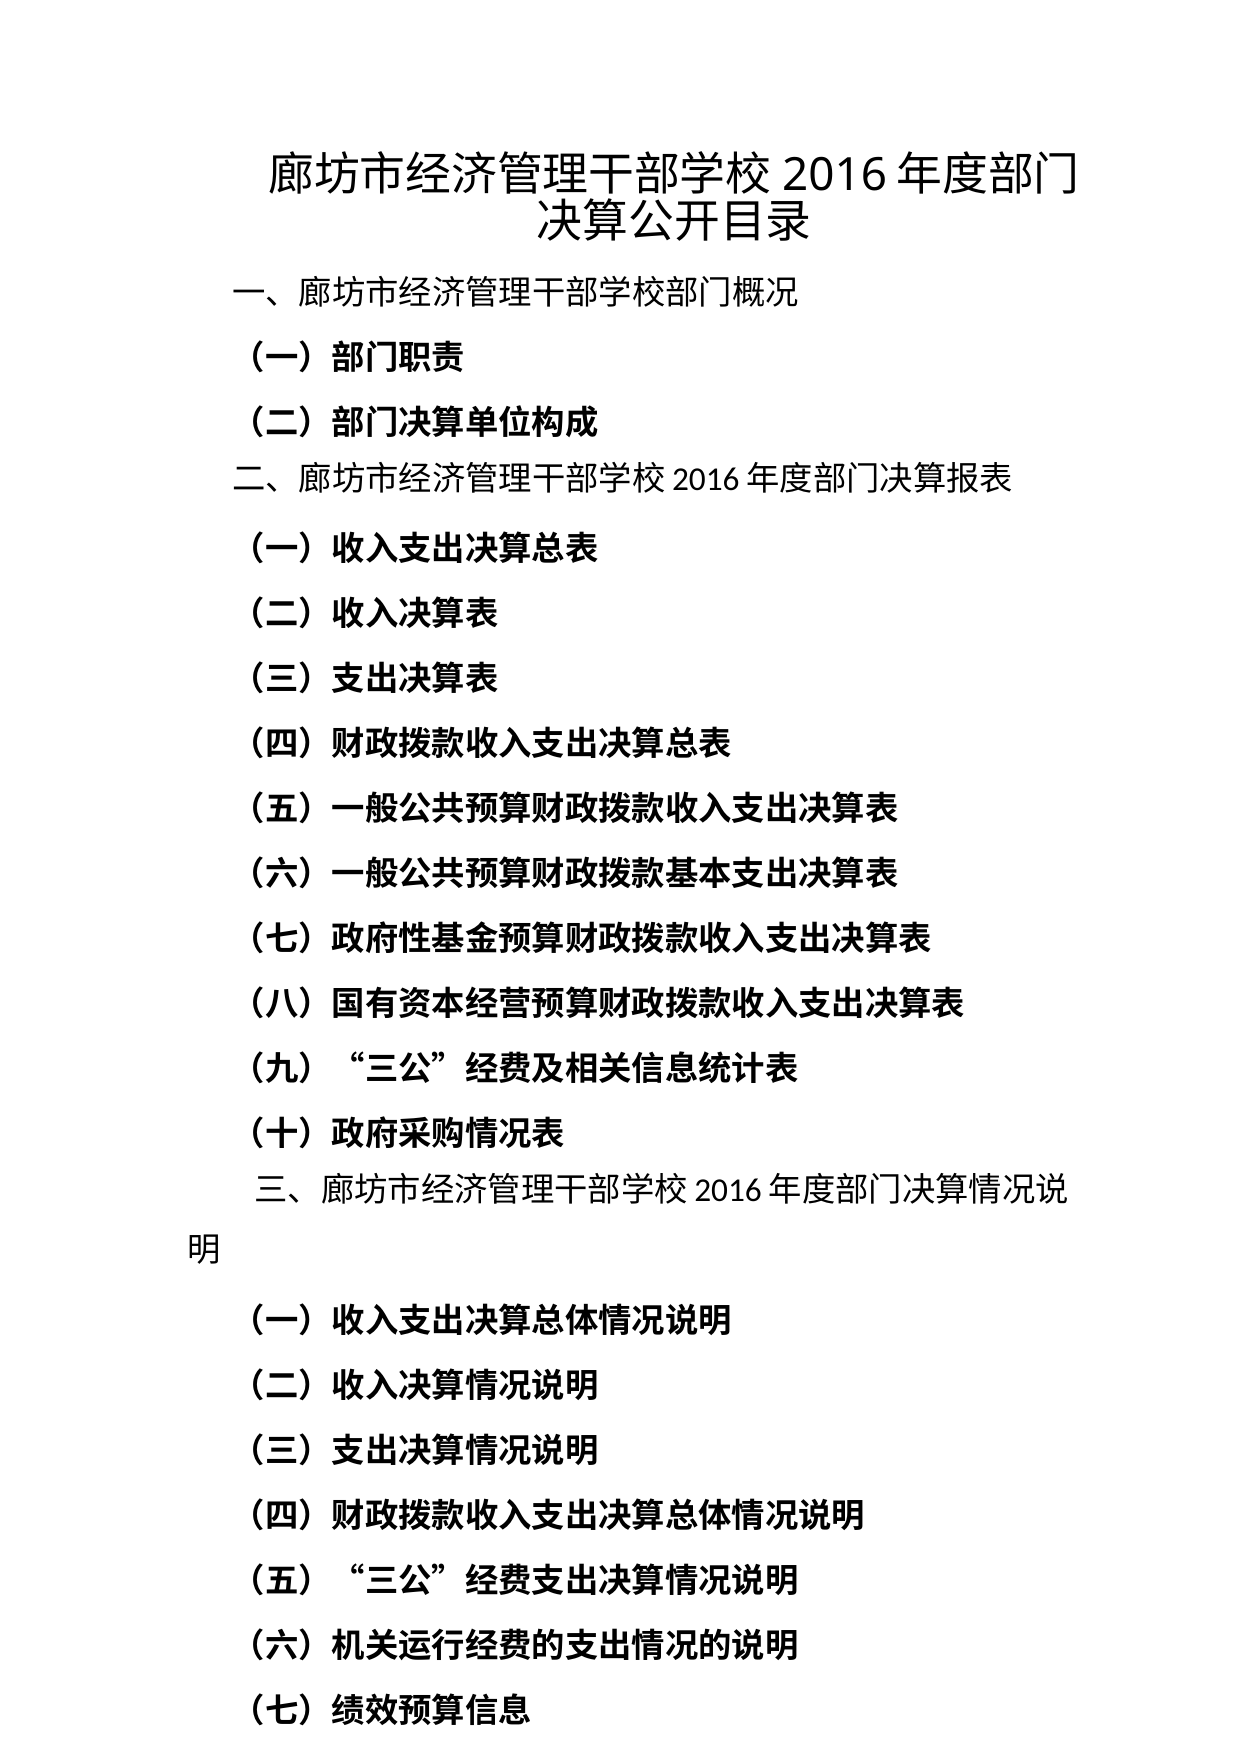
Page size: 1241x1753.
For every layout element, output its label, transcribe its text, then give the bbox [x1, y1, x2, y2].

text （一）部门职责 [187, 342, 1093, 377]
text （二）收入决算情况说明 [187, 1370, 1093, 1404]
text 三、廊坊市经济管理干部学校2016年度部门决算情况说明 [187, 1152, 1093, 1274]
text （二）收入决算表 [187, 598, 1093, 632]
text （八）国有资本经营预算财政拨款收入支出决算表 [187, 988, 1093, 1022]
text （七）绩效预算信息 [187, 1695, 1093, 1729]
text 廊坊市经济管理干部学校 2016年度部门决算公开目录 [254, 153, 1093, 247]
text （二）部门决算单位构成 [187, 407, 1093, 442]
text （四）财政拨款收入支出决算总表 [187, 728, 1093, 762]
text （六）一般公共预算财政拨款基本支出决算表 [187, 858, 1093, 892]
text （三）支出决算情况说明 [187, 1435, 1093, 1469]
text （七）政府性基金预算财政拨款收入支出决算表 [187, 923, 1093, 957]
text 二、廊坊市经济管理干部学校2016年度部门决算报表 [187, 442, 1093, 502]
text （九）“三公”经费及相关信息统计表 [187, 1053, 1093, 1087]
text （六）机关运行经费的支出情况的说明 [187, 1630, 1093, 1664]
text （五）“三公”经费支出决算情况说明 [187, 1565, 1093, 1599]
text （十）政府采购情况表 [187, 1118, 1093, 1152]
text 一、廊坊市经济管理干部学校部门概况 [187, 277, 1093, 312]
text （一）收入支出决算总表 [187, 533, 1093, 567]
text （四）财政拨款收入支出决算总体情况说明 [187, 1500, 1093, 1534]
text （三）支出决算表 [187, 663, 1093, 697]
text （五）一般公共预算财政拨款收入支出决算表 [187, 793, 1093, 827]
text （一）收入支出决算总体情况说明 [187, 1305, 1093, 1339]
